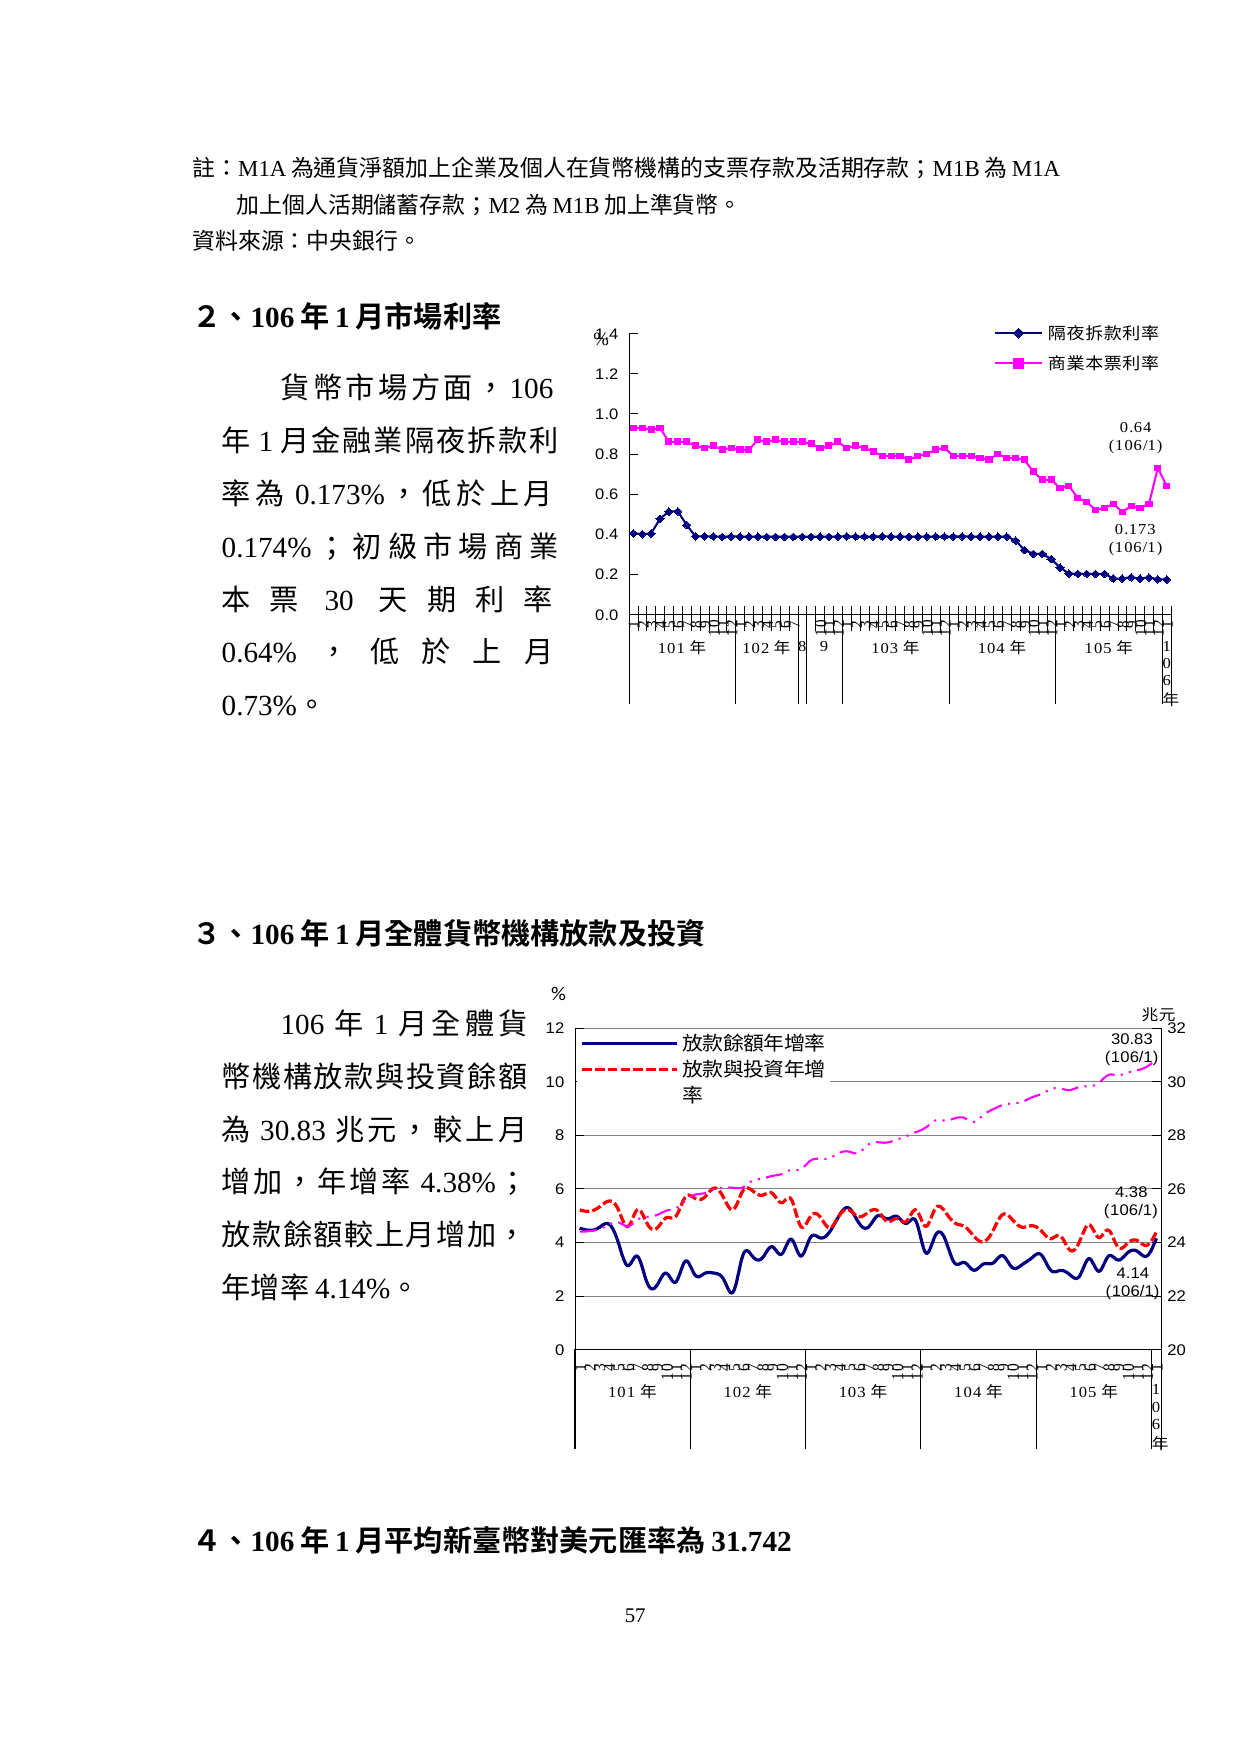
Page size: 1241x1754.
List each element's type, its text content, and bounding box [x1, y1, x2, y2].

text ４、106年1月平均新臺幣對美元匯率為31.742 [192, 1517, 1078, 1560]
text ３、106年1月全體貨幣機構放款及投資 [192, 910, 1078, 953]
text ２、106年1月市場利率 [192, 293, 1078, 336]
text 貨幣市場方面，106年1月金融業隔夜拆款利率為0.173%，低於上月0.174%；初級市場商業本票30天期利率0.64%，低於上月0.73%。 [221, 365, 1093, 724]
text 註：M1A為通貨淨額加上企業及個人在貨幣機構的支票存款及活期存款；M1B為M1A加上個人活期儲蓄存款；M2為M1B加上準貨幣。 [192, 148, 1078, 223]
text 資料來源：中央銀行。 [192, 223, 1078, 256]
text 106年1月全體貨幣機構放款與投資餘額為30.83兆元，較上月增加，年增率4.38%；放款餘額較上月增加，年增率4.14%。 [221, 1001, 527, 1307]
